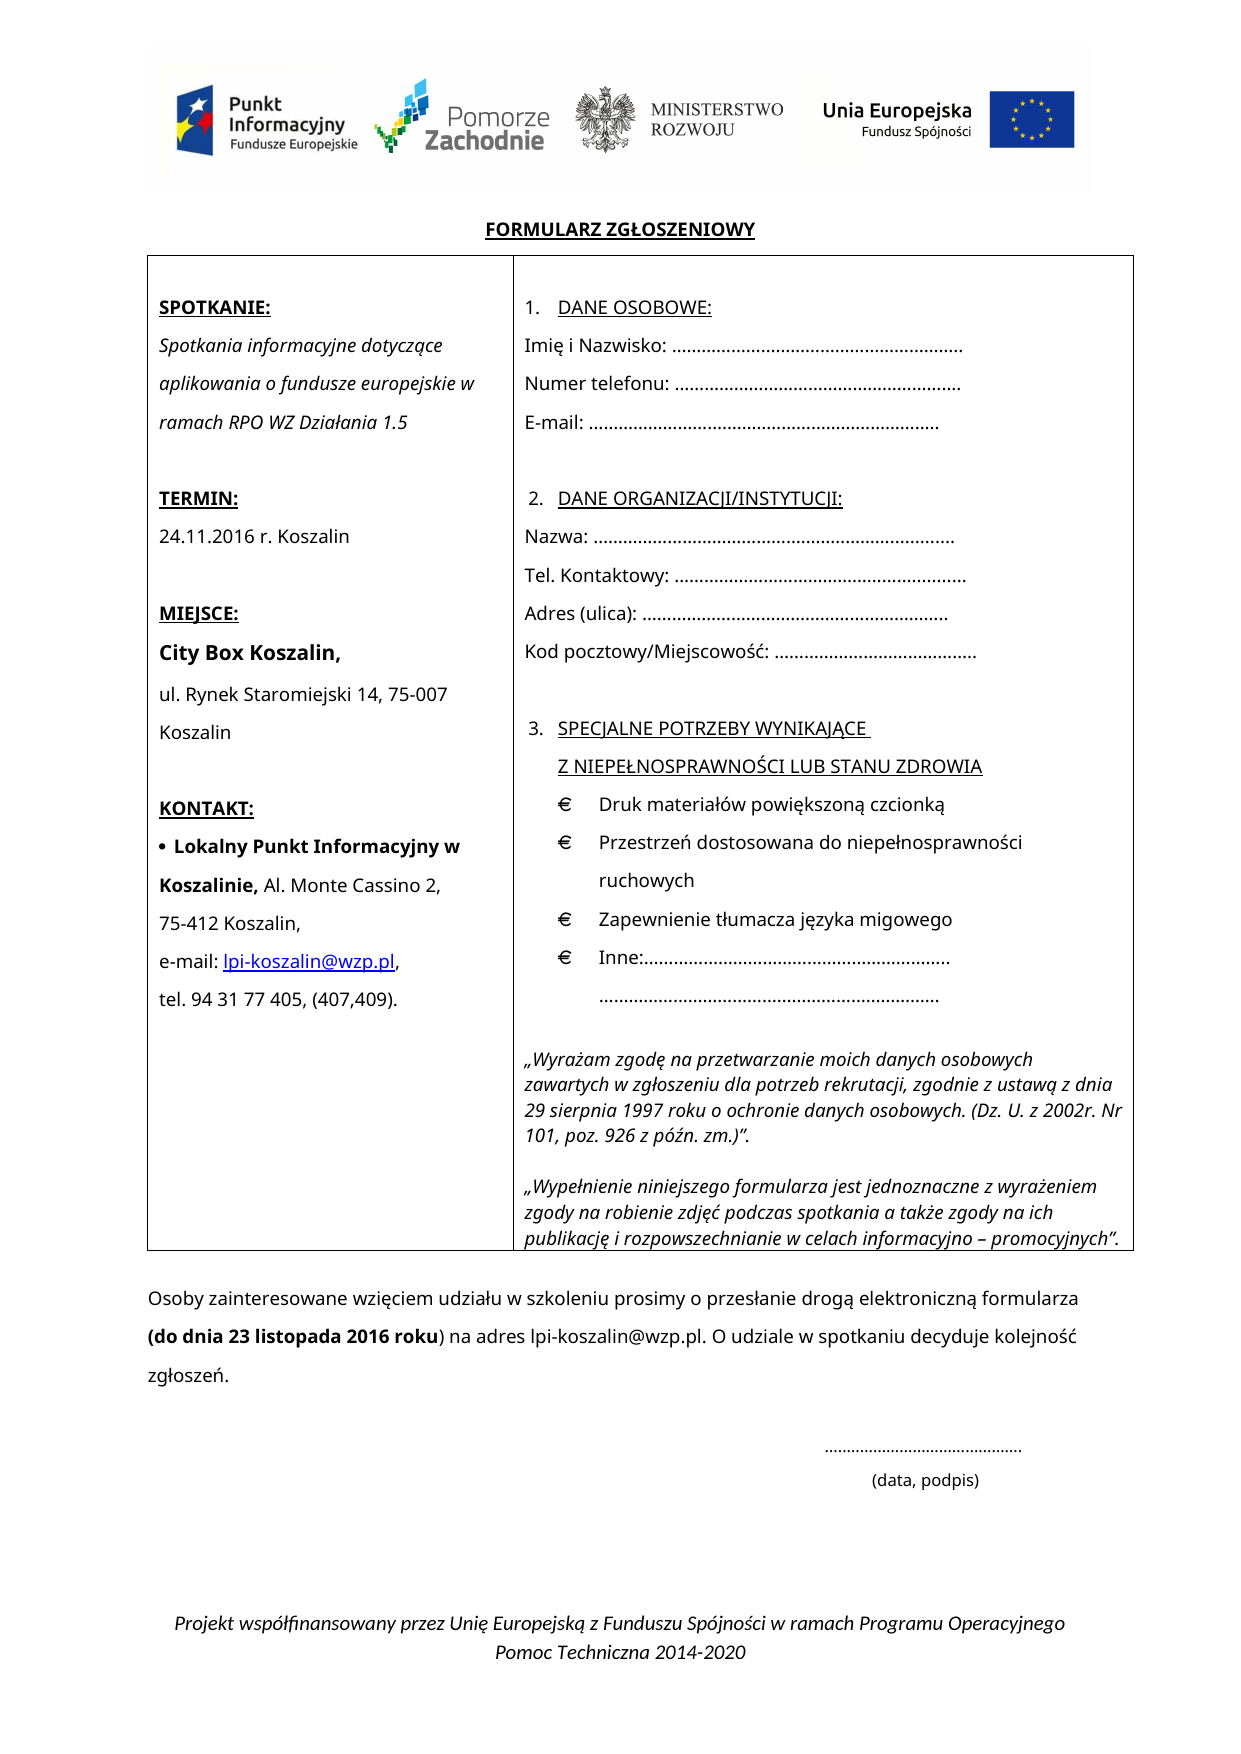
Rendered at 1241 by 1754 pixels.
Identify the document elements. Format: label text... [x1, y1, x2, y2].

text …..…………………………………. [148, 1434, 1093, 1457]
text (data, podpis) [148, 1468, 1093, 1491]
table_header DANE OSOBOWE: Imię i Nazwisko: ………………………………………………….. Numer telefonu: …………………………………………………. E-mail: …………………………………………………………….. DANE ORGANIZACJI/INSTYTUCJI: Nazwa: ……………………………………………………............. Tel. Kontaktowy: …………………………………………........... Adres (ulica): …………………………………………………….. Kod pocztowy/Miejscowość: ………………………………….. SPECJALNE POTRZEBY WYNIKAJĄCE Z NIEPEŁNOSPRAWNOŚCI LUB STANU ZDROWIA Druk materiałów powiększoną czcionką Przestrzeń dostosowana do niepełnosprawności ruchowych Zapewnienie tłumacza języka migowego Inne:…………………………………………………….. …………………………………………………………… „Wyrażam zgodę na przetwarzanie moich danych osobowych zawartych w zgłoszeniu dla potrzeb rekrutacji, zgodnie z ustawą z dnia 29 sierpnia 1997 roku o ochronie danych osobowych. (Dz. U. z 2002r. Nr 101, poz. 926 z późn. zm.)”. „Wypełnienie niniejszego formularza jest jednoznaczne z wyrażeniem zgody na robienie zdjęć podczas spotkania a także zgody na ich publikację i rozpowszechnianie w celach informacyjno – promocyjnych”. [514, 256, 1133, 1250]
table_header SPOTKANIE: Spotkania informacyjne dotyczące aplikowania o fundusze europejskie w ramach RPO WZ Działania 1.5 TERMIN: 24.11.2016 r. Koszalin MIEJSCE: City Box Koszalin, ul. Rynek Staromiejski 14, 75-007 Koszalin KONTAKT: Lokalny Punkt Informacyjny w Koszalinie, Al. Monte Cassino 2, 75-412 Koszalin, e-mail: lpi-koszalin@wzp.pl, tel. 94 31 77 405, (407,409). [148, 256, 513, 1250]
picture [147, 44, 1093, 192]
text Osoby zainteresowane wzięciem udziału w szkoleniu prosimy o przesłanie drogą elektroniczną formularza (do dnia 23 listopada 2016 roku) na adres lpi-koszalin@wzp.pl. O udziale w spotkaniu decyduje kolejność zgłoszeń. [148, 1285, 1093, 1387]
text FORMULARZ ZGŁOSZENIOWY [148, 217, 1093, 242]
